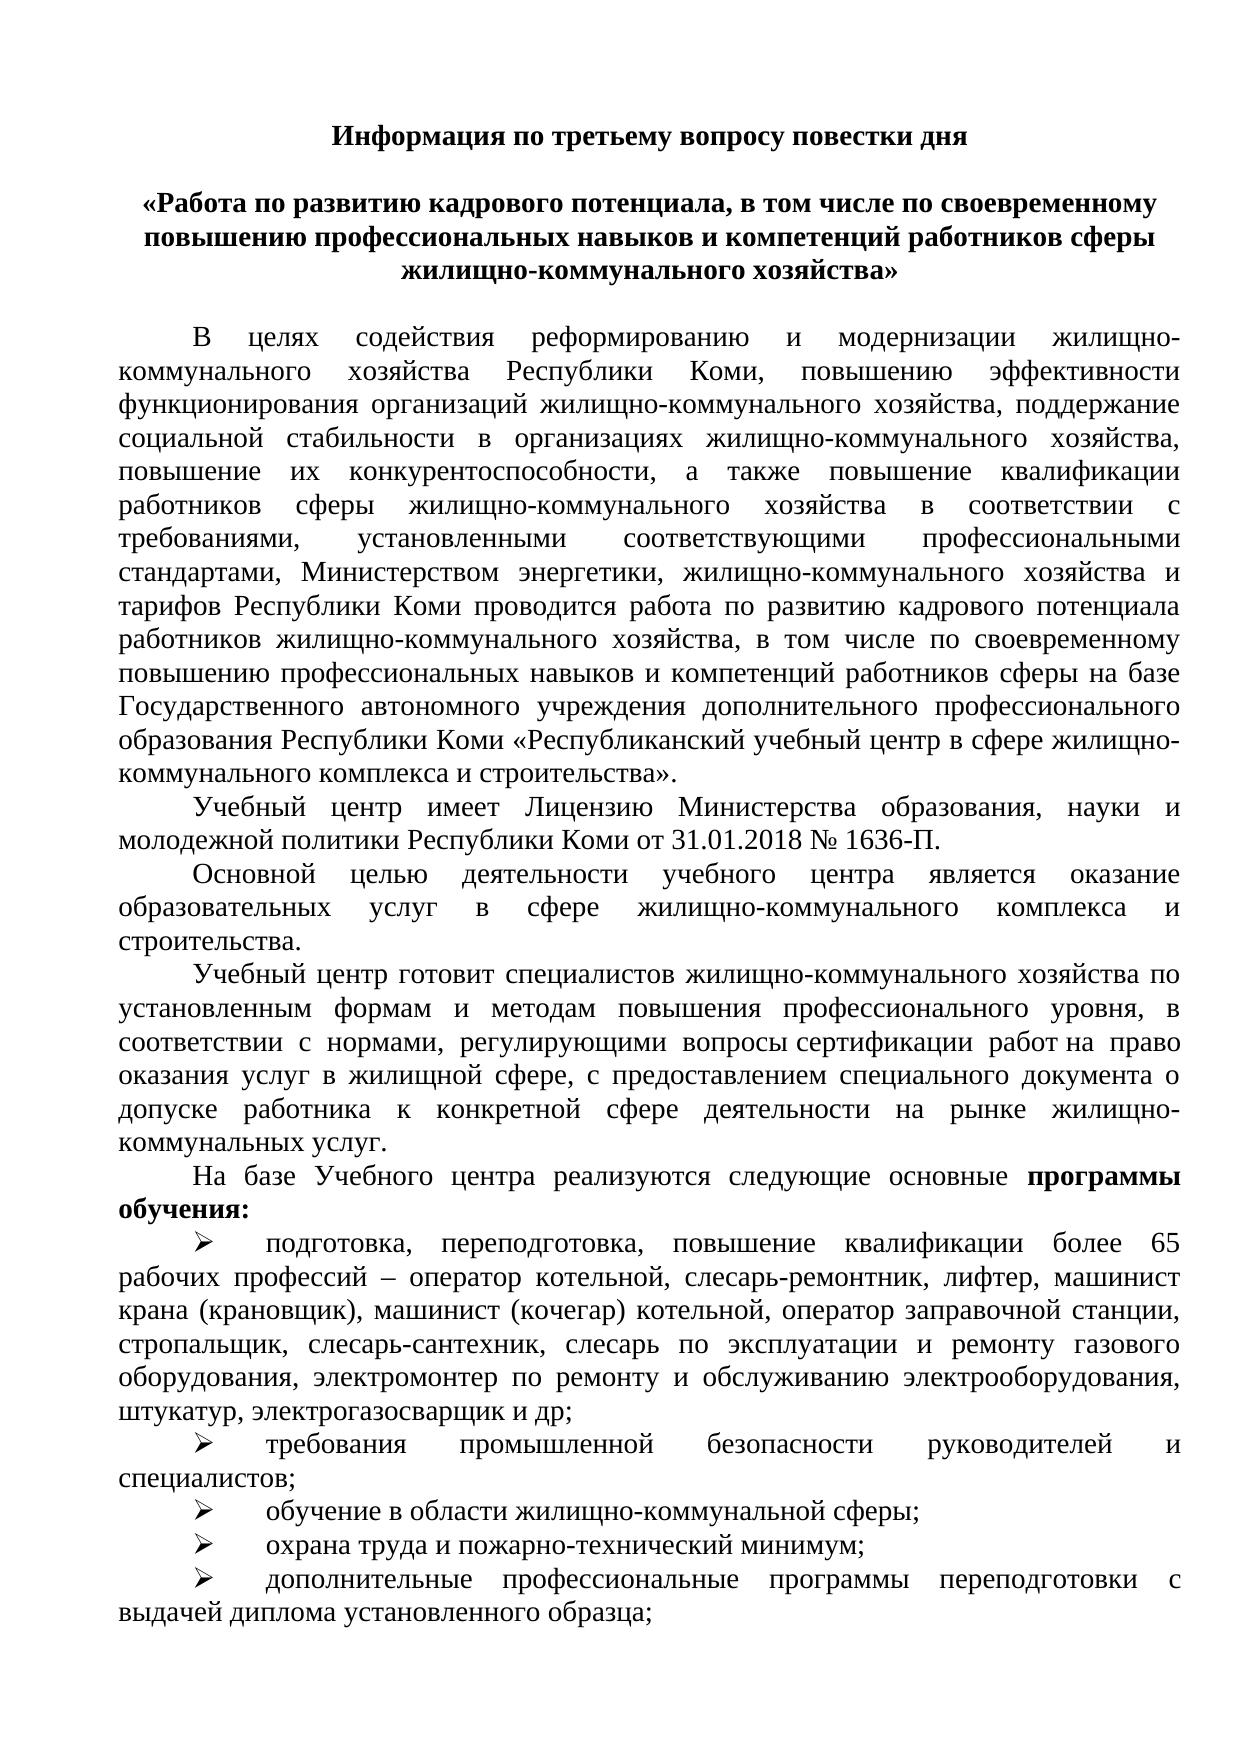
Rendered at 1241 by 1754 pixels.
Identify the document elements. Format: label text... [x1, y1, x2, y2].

list обучение в области жилищно-коммунальной сферы; [118, 1493, 1181, 1527]
text Учебный центр имеет Лицензию Министерства образования, науки и молодежной политики Республики Коми от 31.01.2018 № 1636-П. [118, 789, 1181, 856]
text В целях содействия реформированию и модернизации жилищно-коммунального хозяйства Республики Коми, повышению эффективности функционирования организаций жилищно-коммунального хозяйства, поддержание социальной стабильности в организациях жилищно-коммунального хозяйства, повышение их конкурентоспособности, а также повышение квалификации работников сферы жилищно-коммунального хозяйства в соответствии с требованиями, установленными соответствующими профессиональными стандартами, Министерством энергетики, жилищно-коммунального хозяйства и тарифов Республики Коми проводится работа по развитию кадрового потенциала работников жилищно-коммунального хозяйства, в том числе по своевременному повышению профессиональных навыков и компетенций работников сферы на базе Государственного автономного учреждения дополнительного профессионального образования Республики Коми «Республиканский учебный центр в сфере жилищно-коммунального комплекса и строительства». [118, 319, 1181, 789]
text «Работа по развитию кадрового потенциала, в том числе по своевременному повышению профессиональных навыков и компетенций работников сферы жилищно-коммунального хозяйства» [118, 185, 1181, 286]
text Информация по третьему вопросу повестки дня [118, 118, 1181, 152]
list подготовка, переподготовка, повышение квалификации более 65 рабочих профессий – оператор котельной, слесарь-ремонтник, лифтер, машинист крана (крановщик), машинист (кочегар) котельной, оператор заправочной станции, стропальщик, слесарь-сантехник, слесарь по эксплуатации и ремонту газового оборудования, электромонтер по ремонту и обслуживанию электрооборудования, штукатур, электрогазосварщик и др; [118, 1225, 1181, 1426]
list требования промышленной безопасности руководителей и специалистов; [118, 1426, 1181, 1493]
text Учебный центр готовит специалистов жилищно-коммунального хозяйства по установленным формам и методам повышения профессионального уровня, в соответствии с нормами, регулирующими вопросы сертификации работ на право оказания услуг в жилищной сфере, с предоставлением специального документа о допуске работника к конкретной сфере деятельности на рынке жилищно-коммунальных услуг. [118, 957, 1181, 1158]
text На базе Учебного центра реализуются следующие основные программы обучения: [118, 1158, 1181, 1225]
list дополнительные профессиональные программы переподготовки с выдачей диплома установленного образца; [118, 1561, 1181, 1628]
text Основной целью деятельности учебного центра является оказание образовательных услуг в сфере жилищно-коммунального комплекса и строительства. [118, 856, 1181, 957]
list охрана труда и пожарно-технический минимум; [118, 1527, 1181, 1561]
